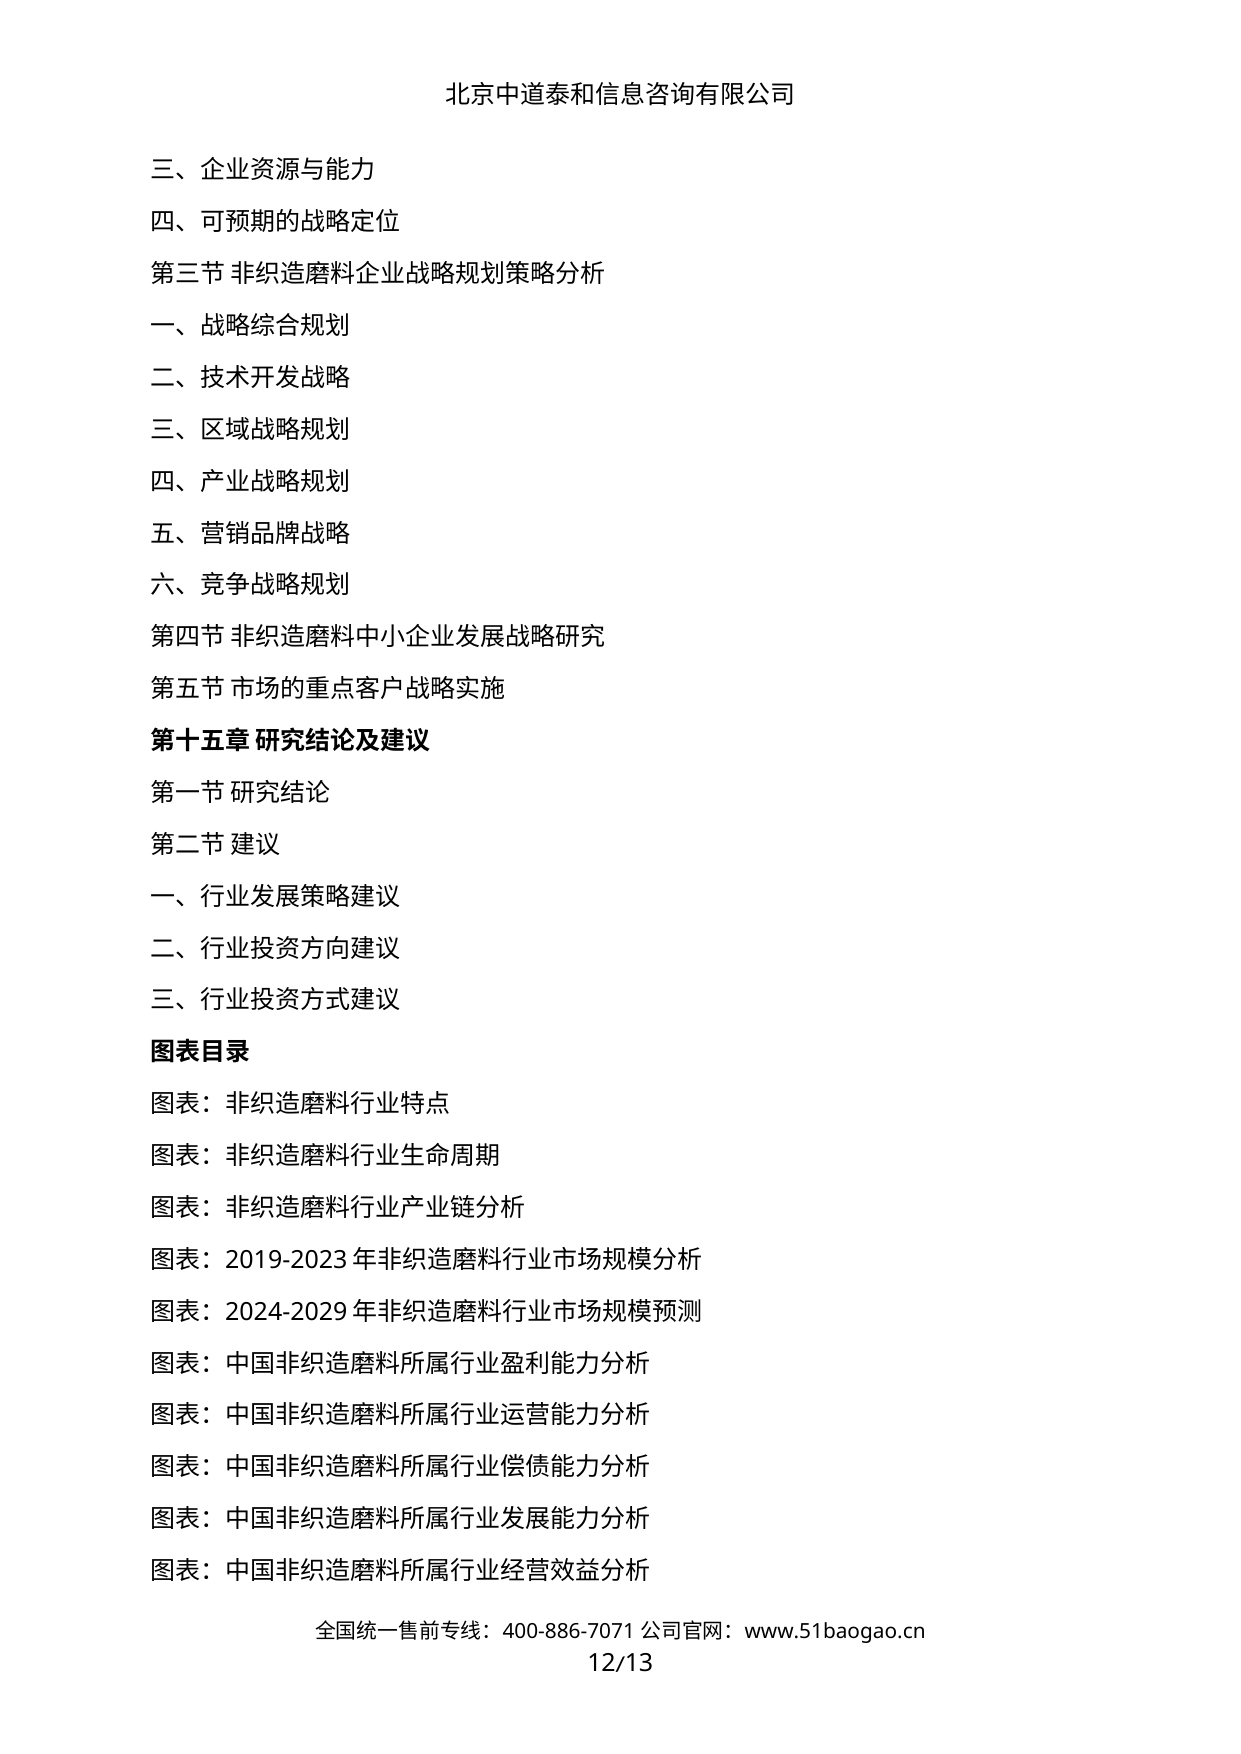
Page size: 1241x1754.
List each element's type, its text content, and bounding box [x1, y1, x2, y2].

text 图表：中国非织造磨料所属行业盈利能力分析 [150, 1343, 1090, 1379]
text 图表：非织造磨料行业特点 [150, 1084, 1090, 1120]
text 二、技术开发战略 [150, 357, 1090, 394]
text 第三节 非织造磨料企业战略规划策略分析 [150, 254, 1090, 290]
text 六、竞争战略规划 [150, 565, 1090, 601]
text 第四节 非织造磨料中小企业发展战略研究 [150, 617, 1090, 653]
text 图表：中国非织造磨料所属行业偿债能力分析 [150, 1447, 1090, 1483]
text 第一节 研究结论 [150, 772, 1090, 809]
text 第二节 建议 [150, 824, 1090, 861]
text 图表：2019-2023年非织造磨料行业市场规模分析 [150, 1239, 1090, 1276]
text 三、行业投资方式建议 [150, 980, 1090, 1016]
text 二、行业投资方向建议 [150, 928, 1090, 964]
text 第十五章 研究结论及建议 [150, 721, 1090, 757]
text 四、产业战略规划 [150, 461, 1090, 497]
text 三、区域战略规划 [150, 409, 1090, 446]
text 图表：非织造磨料行业生命周期 [150, 1136, 1090, 1172]
text 图表：中国非织造磨料所属行业经营效益分析 [150, 1551, 1090, 1587]
text 图表目录 [150, 1032, 1090, 1068]
text 一、战略综合规划 [150, 306, 1090, 342]
text 图表：2024-2029年非织造磨料行业市场规模预测 [150, 1291, 1090, 1327]
text 一、行业发展策略建议 [150, 876, 1090, 912]
text 三、企业资源与能力 [150, 150, 1090, 186]
text 第五节 市场的重点客户战略实施 [150, 669, 1090, 705]
text 图表：中国非织造磨料所属行业运营能力分析 [150, 1395, 1090, 1431]
text 五、营销品牌战略 [150, 513, 1090, 549]
text 图表：非织造磨料行业产业链分析 [150, 1187, 1090, 1224]
text 图表：中国非织造磨料所属行业发展能力分析 [150, 1499, 1090, 1535]
text 四、可预期的战略定位 [150, 202, 1090, 238]
